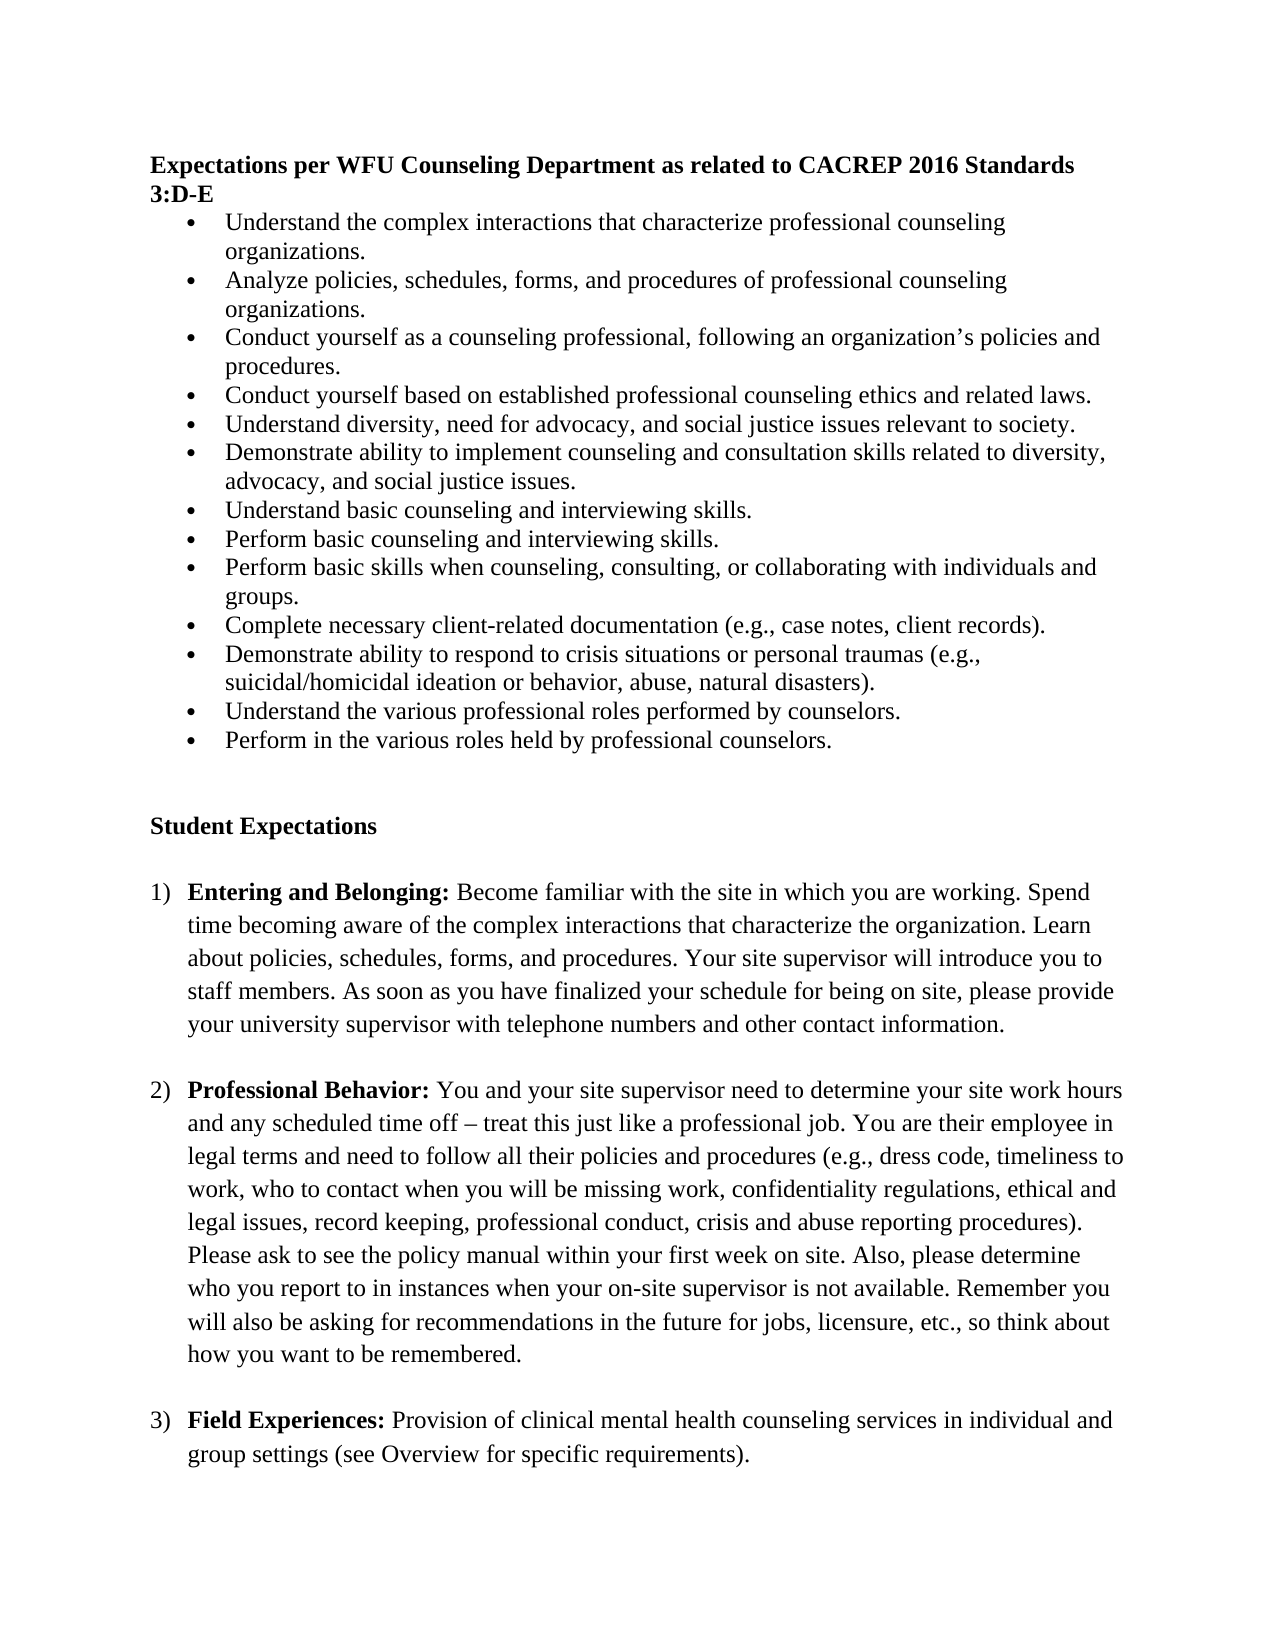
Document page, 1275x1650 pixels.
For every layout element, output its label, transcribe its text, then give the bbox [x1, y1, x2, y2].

text Expectations per WFU Counseling Department as related to CACREP 2016 Standards 3:D-E [150, 150, 1125, 207]
list Understand basic counseling and interviewing skills. [187, 495, 1125, 524]
list Complete necessary client-related documentation (e.g., case notes, client records). [187, 610, 1125, 639]
list Perform basic counseling and interviewing skills. [187, 524, 1125, 552]
list Professional Behavior: You and your site supervisor need to determine your site work hours and any scheduled time off – treat this just like a professional job. You are their employee in legal terms and need to follow all their policies and procedures (e.g., dress code, timeliness to work, who to contact when you will be missing work, confidentiality regulations, ethical and legal issues, record keeping, professional conduct, crisis and abuse reporting procedures). Please ask to see the policy manual within your first week on site. Also, please determine who you report to in instances when your on-site supervisor is not available. Remember you will also be asking for recommendations in the future for jobs, licensure, etc., so think about how you want to be remembered. [150, 1075, 1125, 1368]
list Conduct yourself based on established professional counseling ethics and related laws. [187, 380, 1125, 409]
list Perform basic skills when counseling, consulting, or collaborating with individuals and groups. [187, 552, 1125, 610]
list Demonstrate ability to implement counseling and consultation skills related to diversity, advocacy, and social justice issues. [187, 437, 1125, 495]
list Understand diversity, need for advocacy, and social justice issues relevant to society. [187, 409, 1125, 437]
text Student Expectations [150, 811, 1125, 840]
list Perform in the various roles held by professional counselors. [187, 725, 1125, 754]
list Entering and Belonging: Become familiar with the site in which you are working. Spend time becoming aware of the complex interactions that characterize the organization. Learn about policies, schedules, forms, and procedures. Your site supervisor will introduce you to staff members. As soon as you have finalized your schedule for being on site, please provide your university supervisor with telephone numbers and other contact information. [150, 877, 1125, 1038]
list Understand the various professional roles performed by counselors. [187, 696, 1125, 725]
list Conduct yourself as a counseling professional, following an organization’s policies and procedures. [187, 322, 1125, 380]
list Field Experiences: Provision of clinical mental health counseling services in individual and group settings (see Overview for specific requirements). [150, 1406, 1125, 1467]
list Analyze policies, schedules, forms, and procedures of professional counseling organizations. [187, 265, 1125, 322]
list Demonstrate ability to respond to crisis situations or personal traumas (e.g., suicidal/homicidal ideation or behavior, abuse, natural disasters). [187, 639, 1125, 696]
list Understand the complex interactions that characterize professional counseling organizations. [187, 207, 1125, 265]
